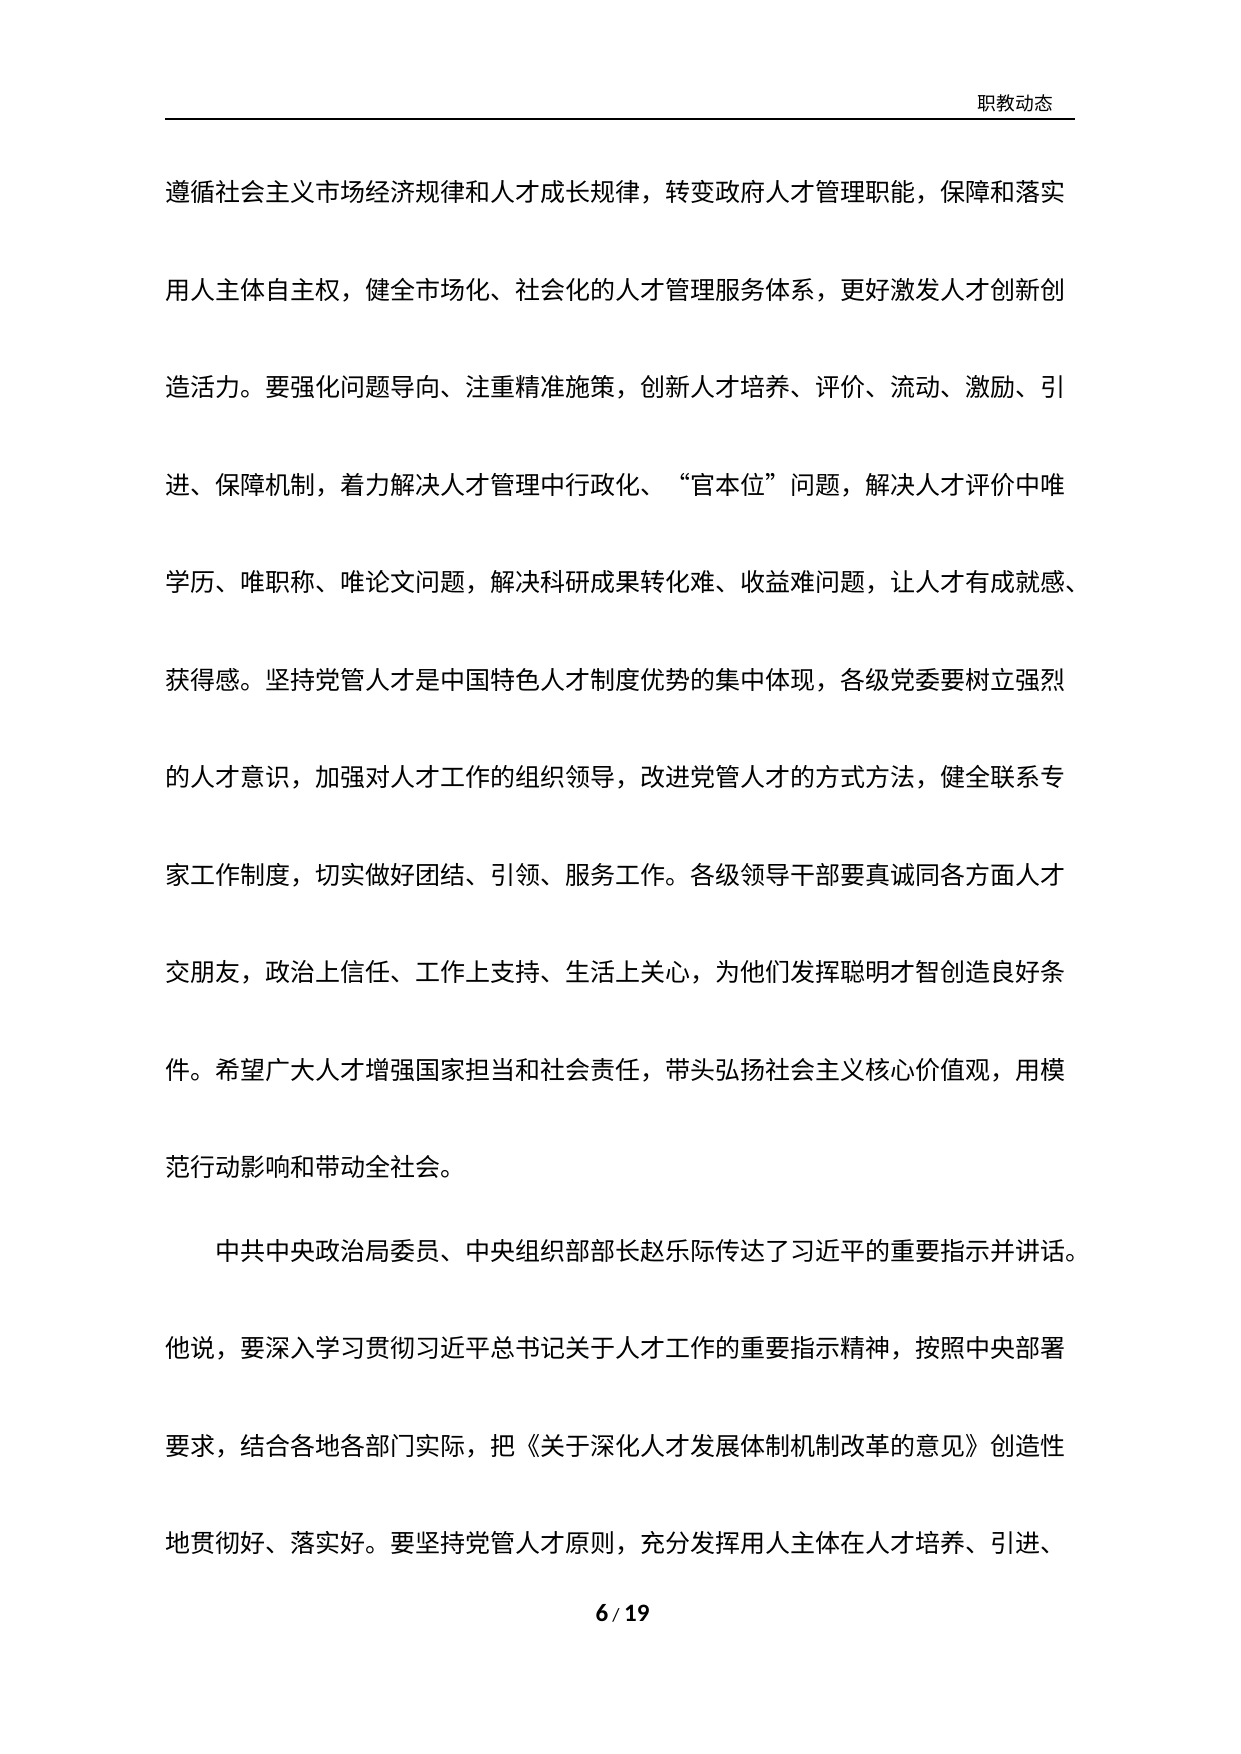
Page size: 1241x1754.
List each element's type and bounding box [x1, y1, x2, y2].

text [165, 158, 1075, 1198]
text [165, 1217, 1075, 1574]
